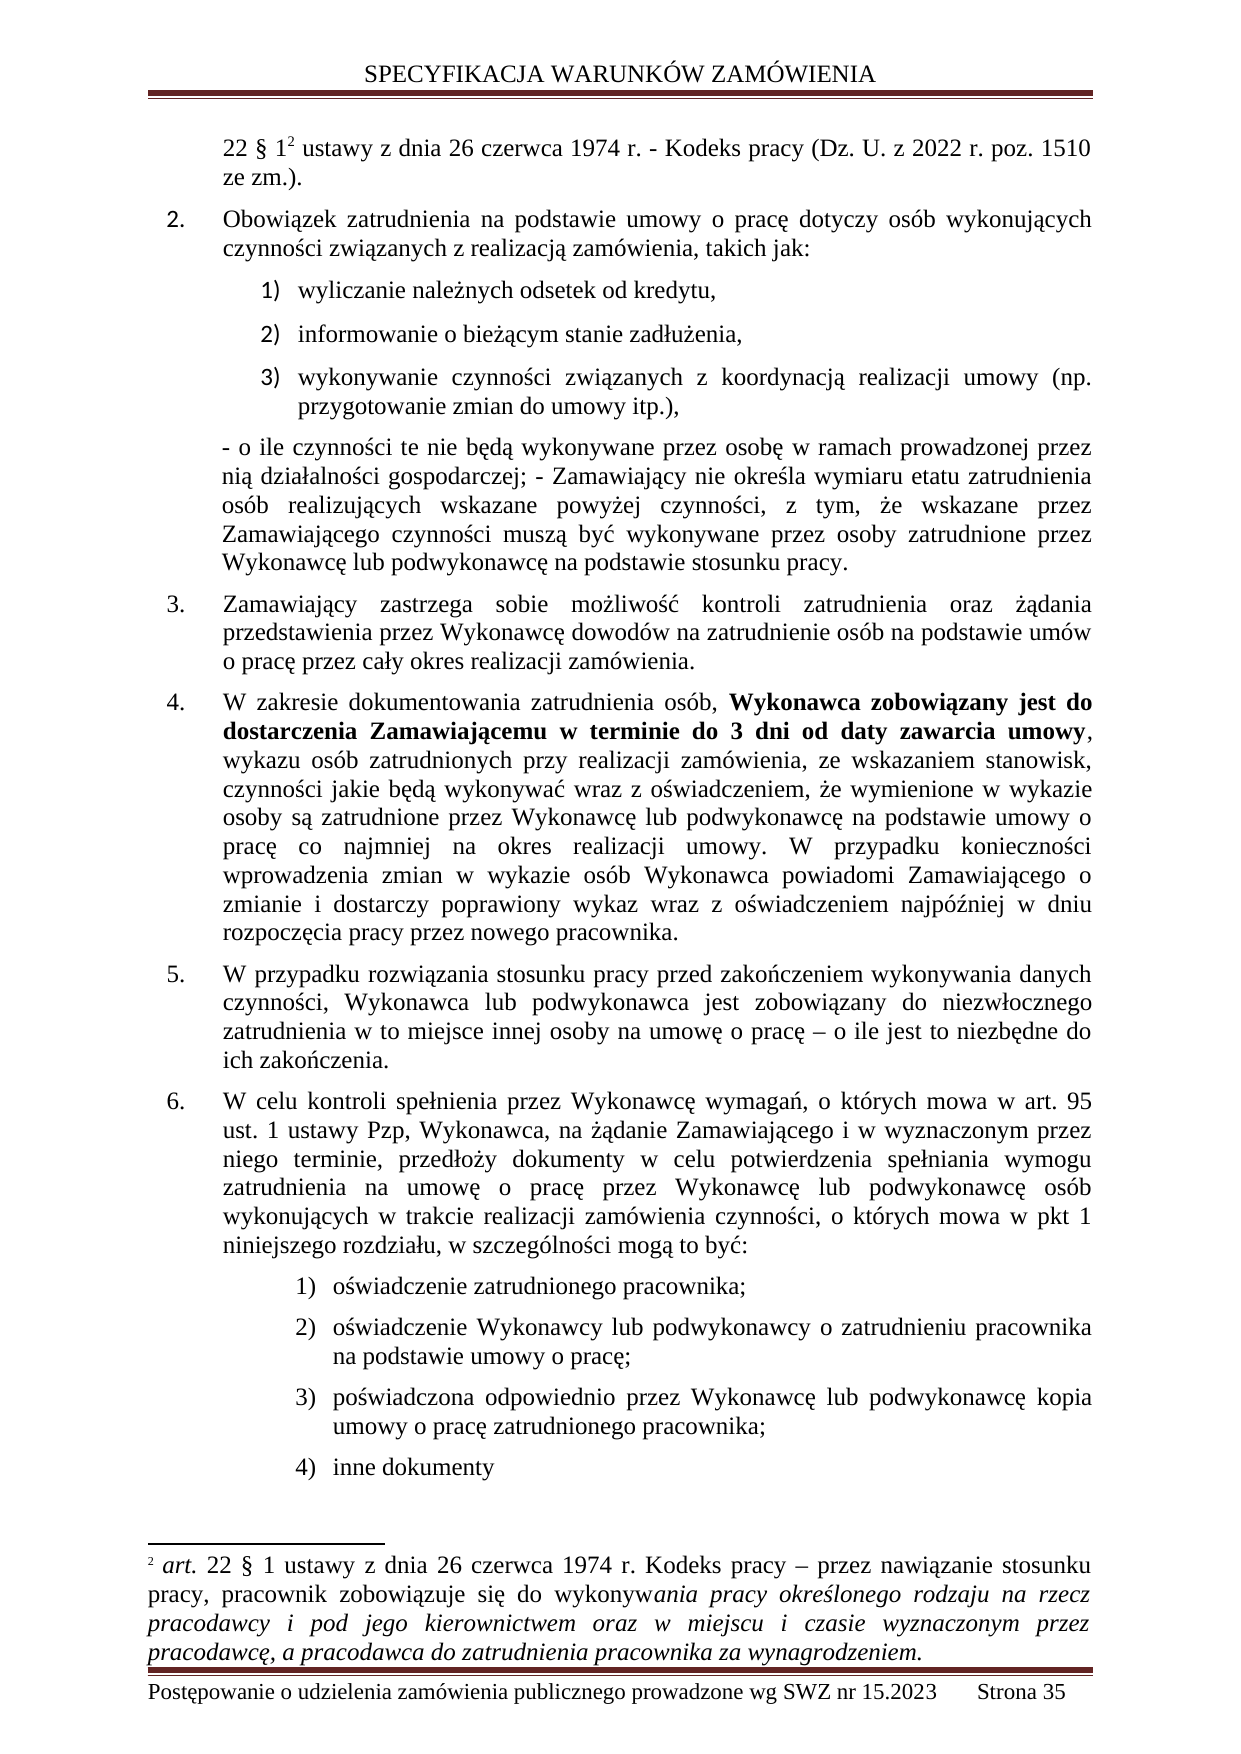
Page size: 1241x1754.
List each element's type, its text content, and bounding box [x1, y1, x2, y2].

list Obowiązek zatrudnienia na podstawie umowy o pracę dotyczy osób wykonujących czynności związanych z realizacją zamówienia, takich jak: [185, 203, 1093, 262]
list oświadczenie zatrudnionego pracownika; [295, 1271, 1093, 1300]
list wyliczanie należnych odsetek od kredytu, [260, 275, 1093, 305]
list W przypadku rozwiązania stosunku pracy przed zakończeniem wykonywania danych czynności, Wykonawca lub podwykonawca jest zobowiązany do niezwłocznego zatrudnienia w to miejsce innej osoby na umowę o pracę – o ile jest to niezbędne do ich zakończenia. [185, 959, 1093, 1074]
list inne dokumenty [295, 1452, 1093, 1481]
list oświadczenie Wykonawcy lub podwykonawcy o zatrudnieniu pracownika na podstawie umowy o pracę; [295, 1312, 1093, 1370]
list informowanie o bieżącym stanie zadłużenia, [260, 318, 1093, 348]
list W celu kontroli spełnienia przez Wykonawcę wymagań, o których mowa w art. 95 ust. 1 ustawy Pzp, Wykonawca, na żądanie Zamawiającego i w wyznaczonym przez niego terminie, przedłoży dokumenty w celu potwierdzenia spełniania wymogu zatrudnienia na umowę o pracę przez Wykonawcę lub podwykonawcę osób wykonujących w trakcie realizacji zamówienia czynności, o których mowa w pkt 1 niniejszego rozdziału, w szczególności mogą to być: [185, 1086, 1093, 1259]
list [185, 133, 1093, 190]
list - o ile czynności te nie będą wykonywane przez osobę w ramach prowadzonej przez nią działalności gospodarczej; - Zamawiający nie określa wymiaru etatu zatrudnienia osób realizujących wskazane powyżej czynności, z tym, że wskazane przez Zamawiającego czynności muszą być wykonywane przez osoby zatrudnione przez Wykonawcę lub podwykonawcę na podstawie stosunku pracy. [222, 432, 1093, 576]
list wykonywanie czynności związanych z koordynacją realizacji umowy (np. przygotowanie zmian do umowy itp.), [260, 361, 1093, 420]
list poświadczona odpowiednio przez Wykonawcę lub podwykonawcę kopia umowy o pracę zatrudnionego pracownika; [295, 1382, 1093, 1440]
list W zakresie dokumentowania zatrudnienia osób, Wykonawca zobowiązany jest do dostarczenia Zamawiającemu w terminie do 3 dni od daty zawarcia umowy, wykazu osób zatrudnionych przy realizacji zamówienia, ze wskazaniem stanowisk, czynności jakie będą wykonywać wraz z oświadczeniem, że wymienione w wykazie osoby są zatrudnione przez Wykonawcę lub podwykonawcę na podstawie umowy o pracę co najmniej na okres realizacji umowy. W przypadku konieczności wprowadzenia zmian w wykazie osób Wykonawca powiadomi Zamawiającego o zmianie i dostarczy poprawiony wykaz wraz z oświadczeniem najpóźniej w dniu rozpoczęcia pracy przez nowego pracownika. [185, 687, 1093, 946]
list Zamawiający zastrzega sobie możliwość kontroli zatrudnienia oraz żądania przedstawienia przez Wykonawcę dowodów na zatrudnienie osób na podstawie umów o pracę przez cały okres realizacji zamówienia. [185, 589, 1093, 675]
